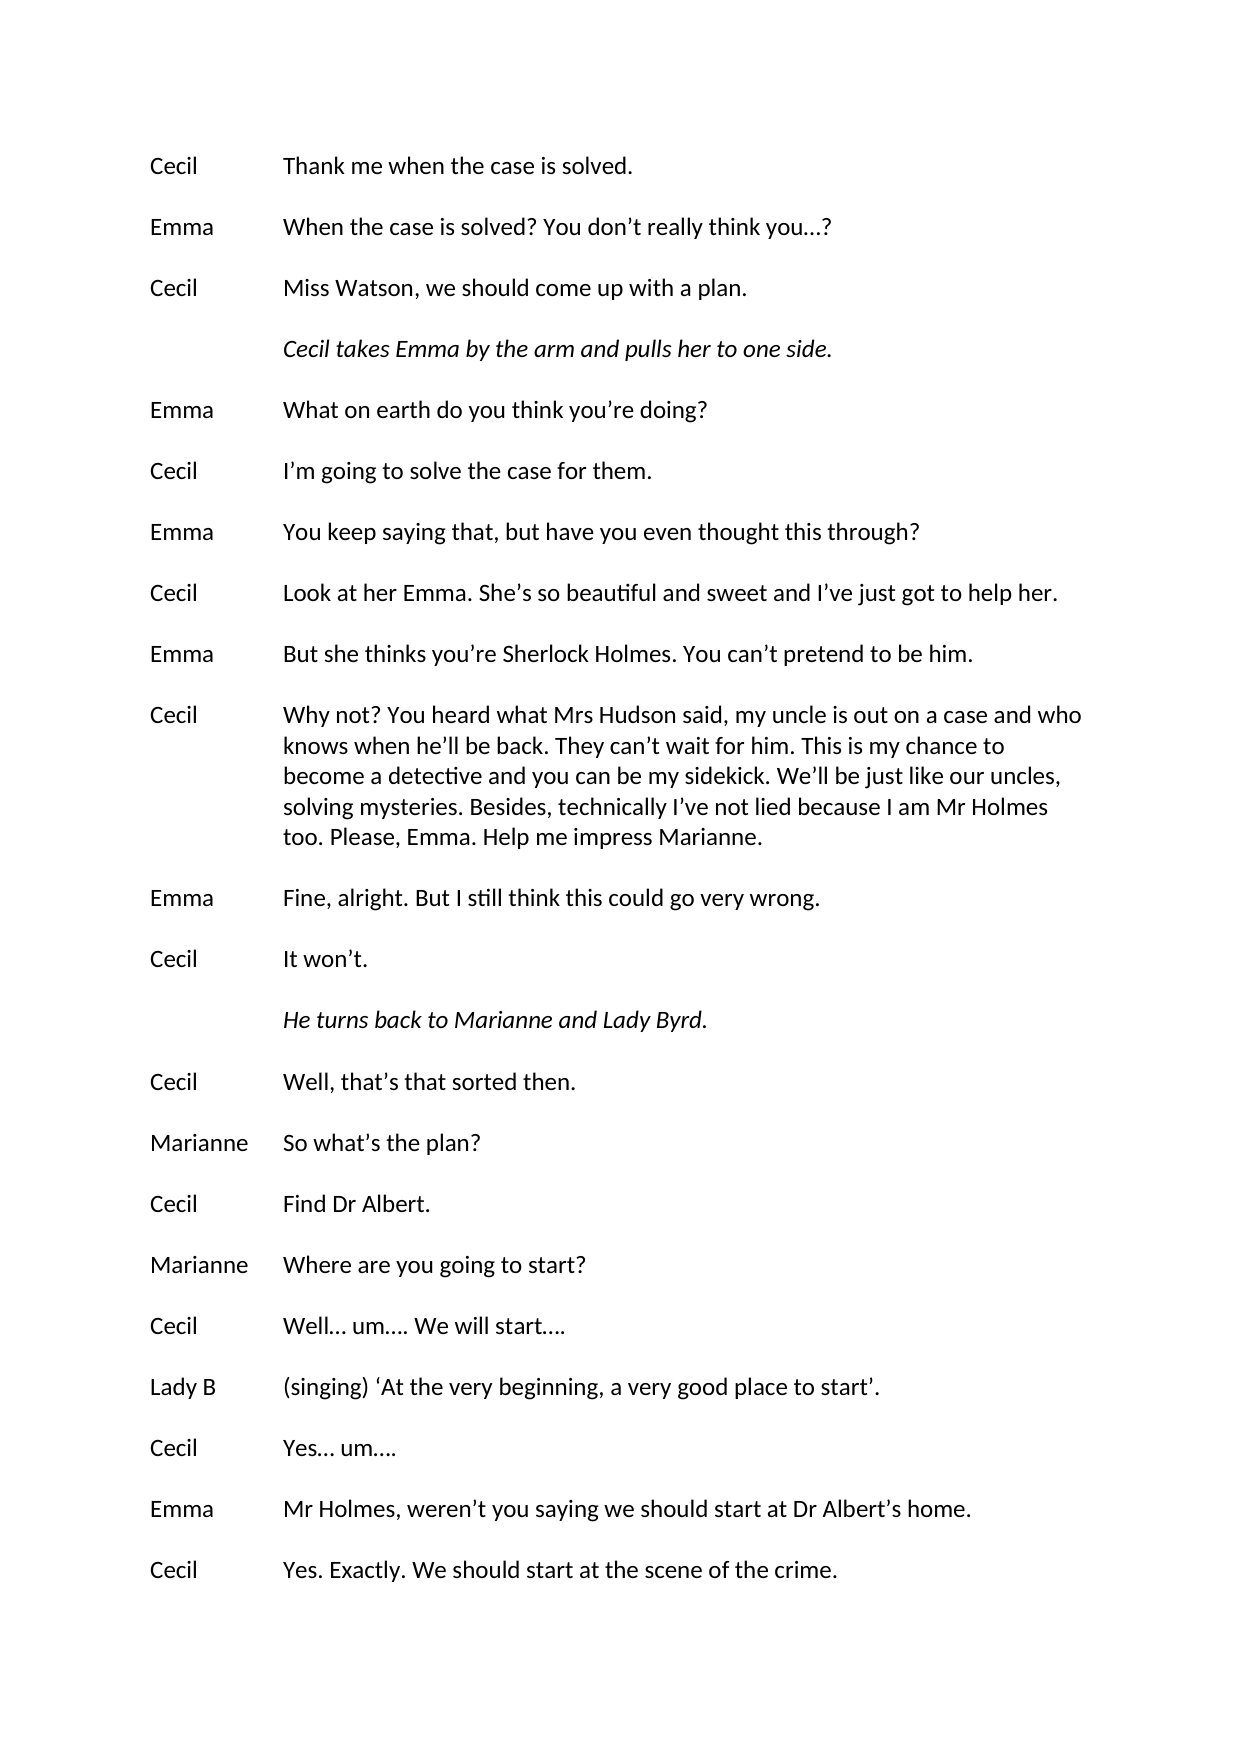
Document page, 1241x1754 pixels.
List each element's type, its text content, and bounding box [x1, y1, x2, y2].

text Cecil takes Emma by the arm and pulls her to one side. [150, 333, 1090, 364]
text Emma When the case is solved? You don’t really think you…? [150, 211, 1090, 242]
text Cecil Find Dr Albert. [150, 1188, 1090, 1218]
text Cecil Thank me when the case is solved. [150, 150, 1090, 181]
text Emma Mr Holmes, weren’t you saying we should start at Dr Albert’s home. [150, 1493, 1090, 1523]
text Marianne So what’s the plan? [150, 1127, 1090, 1157]
text Emma But she thinks you’re Sherlock Holmes. You can’t pretend to be him. [150, 638, 1090, 669]
text Cecil Yes. Exactly. We should start at the scene of the crime. [150, 1554, 1090, 1584]
text Cecil Look at her Emma. She’s so beautiful and sweet and I’ve just got to help her. [150, 577, 1090, 608]
text Marianne Where are you going to start? [150, 1249, 1090, 1279]
text He turns back to Marianne and Lady Byrd. [150, 1004, 1090, 1035]
text Cecil Yes… um…. [150, 1432, 1090, 1462]
text Cecil It won’t. [150, 943, 1090, 974]
text Emma Fine, alright. But I still think this could go very wrong. [150, 882, 1090, 913]
text Cecil Miss Watson, we should come up with a plan. [150, 272, 1090, 303]
text Emma What on earth do you think you’re doing? [150, 394, 1090, 425]
text Cecil Well… um…. We will start…. [150, 1310, 1090, 1340]
text Cecil I’m going to solve the case for them. [150, 455, 1090, 486]
text Cecil Well, that’s that sorted then. [150, 1066, 1090, 1096]
text Lady B (singing) ‘At the very beginning, a very good place to start’. [150, 1371, 1090, 1401]
text Cecil Why not? You heard what Mrs Hudson said, my uncle is out on a case and who knows when he’ll be back. They can’t wait for him. This is my chance to become a detective and you can be my sidekick. We’ll be just like our uncles, solving mysteries. Besides, technically I’ve not lied because I am Mr Holmes too. Please, Emma. Help me impress Marianne. [150, 699, 1090, 852]
text Emma You keep saying that, but have you even thought this through? [150, 516, 1090, 547]
